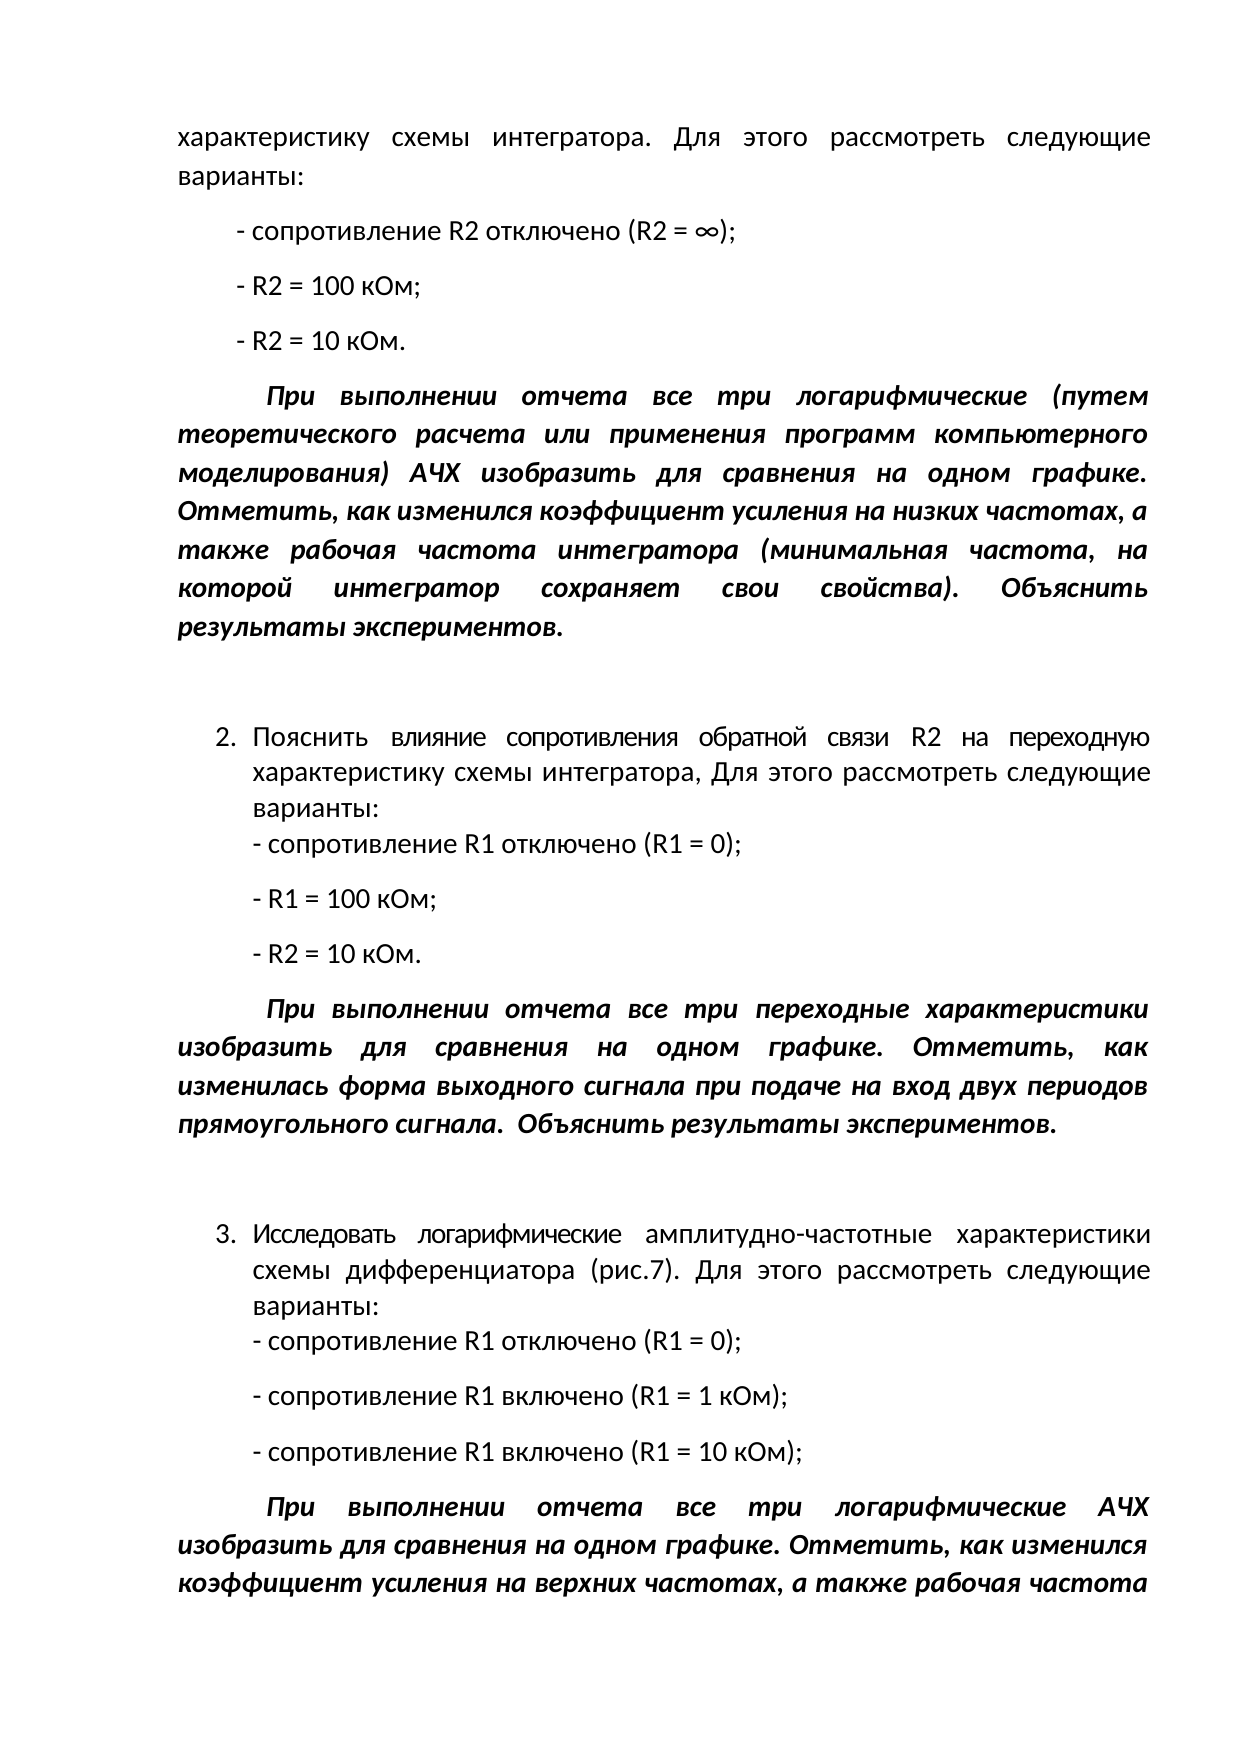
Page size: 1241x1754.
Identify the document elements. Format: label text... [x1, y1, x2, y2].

text При выполнении отчета все три логарифмические (путем теоретического расчета или применения программ компьютерного моделирования) АЧХ изобразить для сравнения на одном графике. Отметить, как изменился коэффициент усиления на низких частотах, а также рабочая частота интегратора (минимальная частота, на которой интегратор сохраняет свои свойства). Объяснить результаты экспериментов. [177, 377, 1152, 643]
text При выполнении отчета все три переходные характеристики изобразить для сравнения на одном графике. Отметить, как изменилась форма выходного сигнала при подаче на вход двух периодов прямоугольного сигнала. Объяснить результаты экспериментов. [177, 990, 1152, 1141]
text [177, 118, 1152, 192]
text - сопротивление R1 отключено (R1 = 0); [252, 1322, 1152, 1358]
list Исследовать логарифмические амплитудно-частотные характеристики схемы дифференциатора (рис.7). Для этого рассмотреть следующие варианты: [215, 1216, 1152, 1322]
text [177, 1488, 1152, 1600]
text - R1 = 100 кОм; [252, 880, 1152, 915]
text - сопротивление R2 отключено (R2 = ∞); [177, 212, 1152, 247]
text - R2 = 10 кОм. [252, 935, 1152, 971]
text - сопротивление R1 включено (R1 = 1 кОм); [252, 1377, 1152, 1413]
list Пояснить влияние сопротивления обратной связи R2 на переходную характеристику схемы интегратора, Для этого рассмотреть следующие варианты: [215, 718, 1152, 825]
text - сопротивление R1 включено (R1 = 10 кОм); [252, 1433, 1152, 1468]
text - R2 = 10 кОм. [177, 322, 1152, 357]
text - сопротивление R1 отключено (R1 = 0); [252, 825, 1152, 860]
text - R2 = 100 кОм; [177, 267, 1152, 302]
